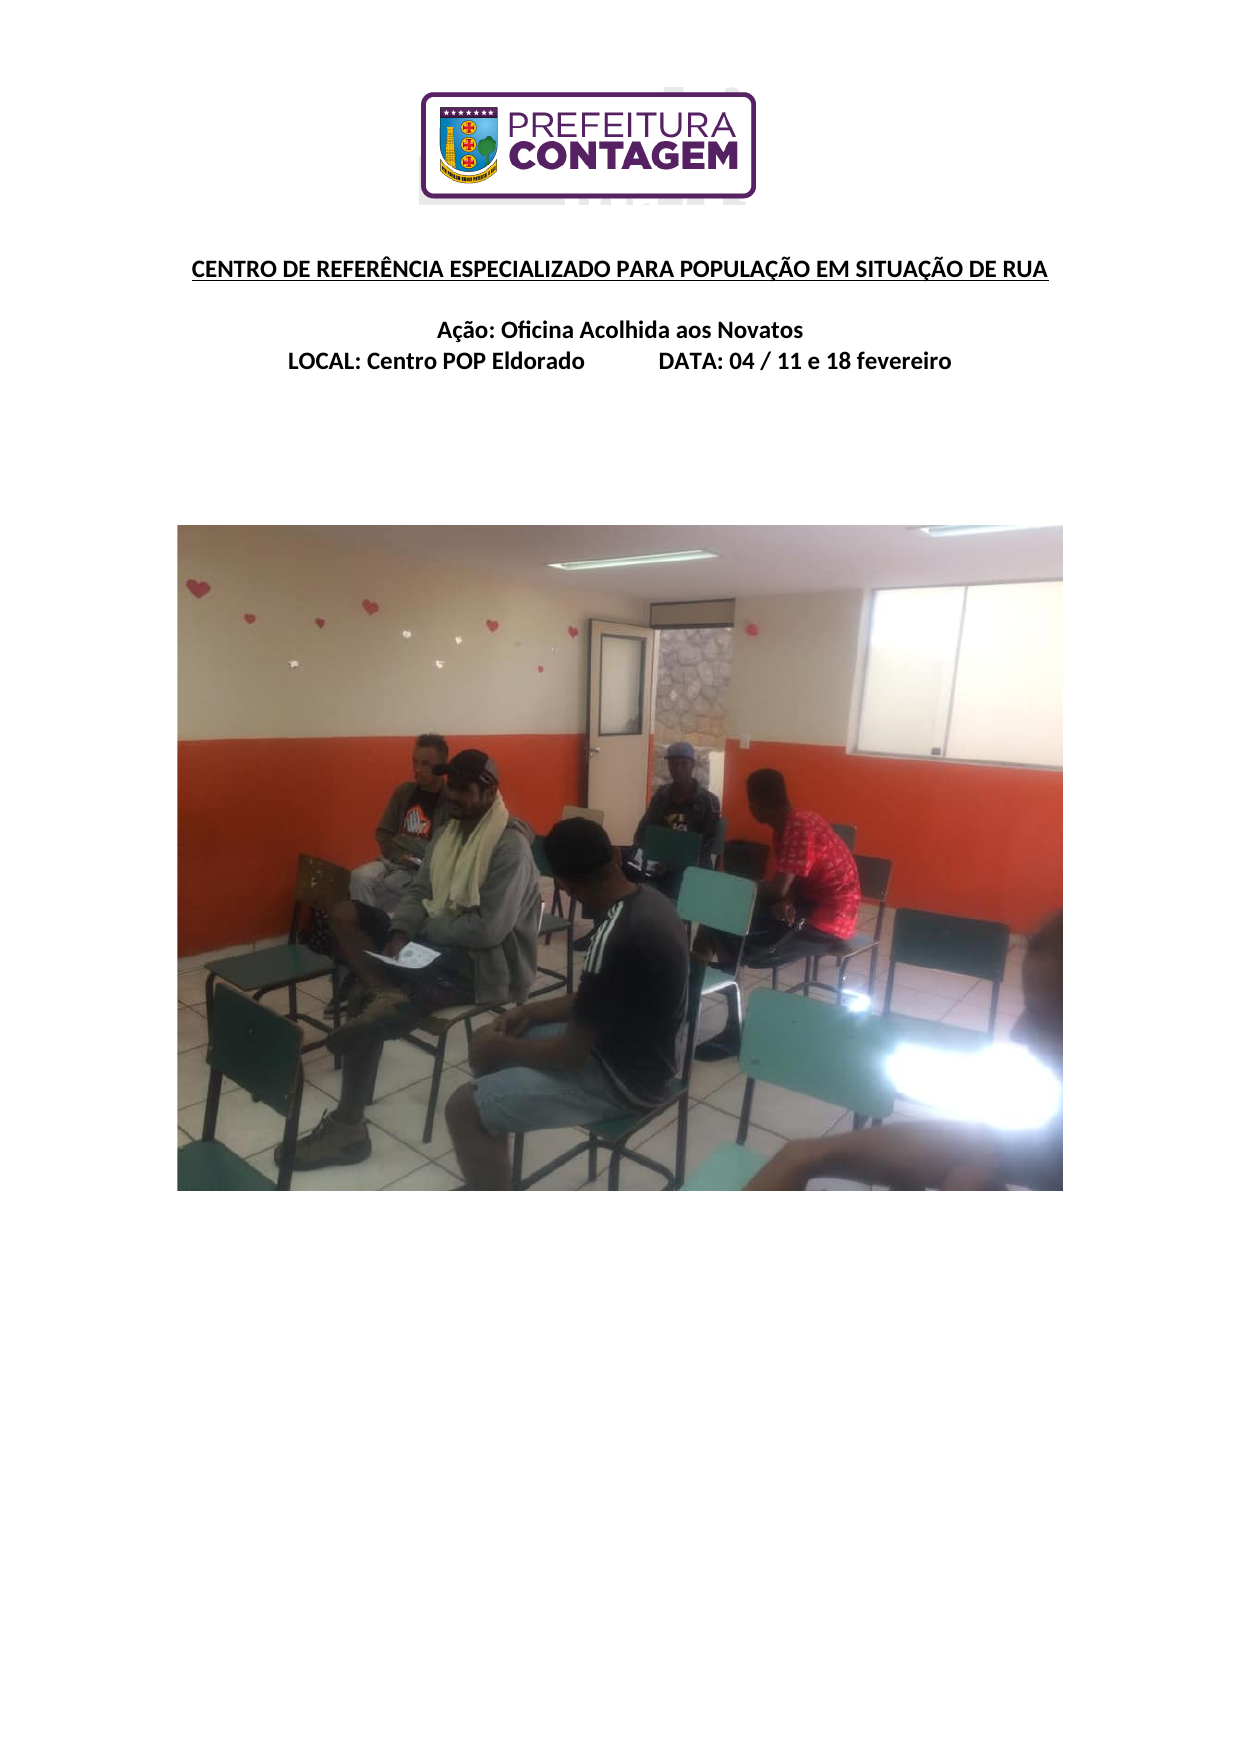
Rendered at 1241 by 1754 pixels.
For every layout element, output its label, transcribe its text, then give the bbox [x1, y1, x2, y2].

picture [177, 525, 1063, 1191]
text Ação: Oficina Acolhida aos Novatos [177, 315, 1063, 345]
picture [418, 87, 760, 205]
text CENTRO DE REFERÊNCIA ESPECIALIZADO PARA POPULAÇÃO EM SITUAÇÃO DE RUA [177, 254, 1063, 284]
text LOCAL: Centro POP Eldorado DATA: 04 / 11 e 18 fevereiro [177, 345, 1063, 376]
